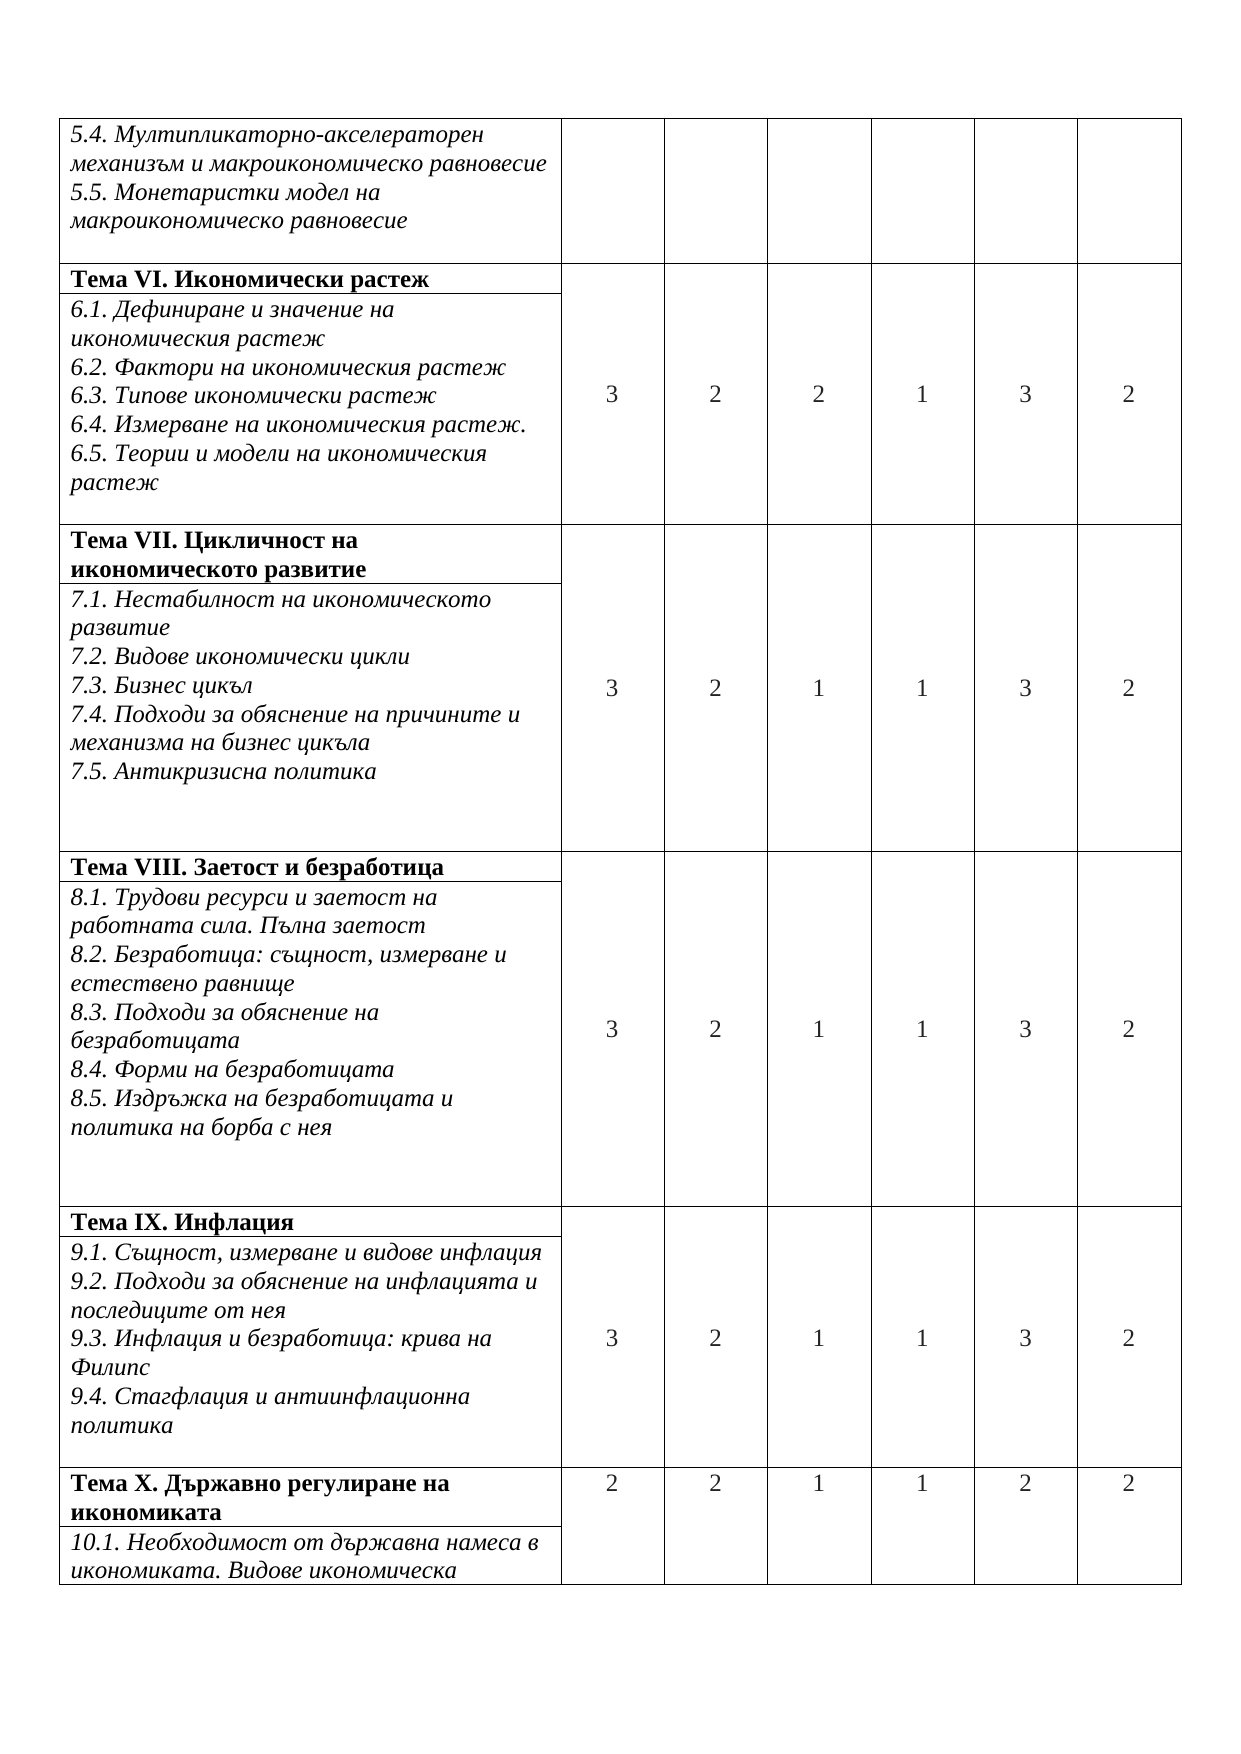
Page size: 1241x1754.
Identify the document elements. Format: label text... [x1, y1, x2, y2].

table_cell 2 [1078, 852, 1181, 1206]
table_cell 7.1. Нестабилност на икономическото развитие 7.2. Видове икономически цикли 7.3. Бизнес цикъл 7.4. Подходи за обяснение на причините и механизма на бизнес цикъла 7.5. Антикризисна политика [60, 584, 561, 851]
table_cell 3 [562, 1207, 664, 1467]
table_cell 2 [768, 264, 871, 524]
table_cell 3 [562, 852, 664, 1206]
table_cell ${temi#9}Тема ІХ. Инфлация [60, 1207, 561, 1236]
table_cell 2 [1078, 264, 1181, 524]
table_cell 1 [872, 852, 974, 1206]
table_cell 1 [768, 1468, 871, 1584]
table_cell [60, 1527, 561, 1584]
table_cell ${temi#8}Тема VІІІ. Заетост и безработица [60, 852, 561, 881]
table_cell 1 [768, 525, 871, 851]
table_cell 1 [768, 852, 871, 1206]
table_cell 1 [872, 1468, 974, 1584]
table_cell 9.1. Същност, измерване и видове инфлация 9.2. Подходи за обяснение на инфлацията и последиците от нея 9.3. Инфлация и безработица: крива на Филипс 9.4. Стагфлация и антиинфлационна политика [60, 1237, 561, 1467]
table_cell ${temi#10}Тема Х. Държавно регулиране на икономиката [60, 1468, 561, 1526]
table_cell 3 [562, 264, 664, 524]
table_cell ${temi#7}Тема VІІ. Цикличност на икономическото развитие [60, 525, 561, 583]
table_cell 2 [1078, 525, 1181, 851]
table_cell 2 [665, 1468, 767, 1584]
table_cell 2 [975, 1468, 1077, 1584]
table_cell 2 [1078, 1468, 1181, 1584]
table_cell ${temi#6}Тема VІ. Икономически растеж [60, 264, 561, 293]
table_cell 8.1. Трудови ресурси и заетост на работната сила. Пълна заетост 8.2. Безработица: същност, измерване и естествено равнище 8.3. Подходи за обяснение на безработицата 8.4. Форми на безработицата 8.5. Издръжка на безработицата и политика на борба с нея [60, 882, 561, 1206]
table_cell 3 [975, 264, 1077, 524]
table_cell 1 [768, 1207, 871, 1467]
table_cell 2 [665, 1207, 767, 1467]
table_cell 6.1. Дефиниране и значение на икономическия растеж 6.2. Фактори на икономическия растеж 6.3. Типове икономически растеж 6.4. Измерване на икономическия растеж. 6.5. Теории и модели на икономическия растеж [60, 294, 561, 524]
table_cell 1 [872, 264, 974, 524]
table_cell 2 [665, 264, 767, 524]
table_cell 2 [665, 525, 767, 851]
table_cell 2 [1078, 1207, 1181, 1467]
table_cell 3 [562, 525, 664, 851]
table_cell 1 [872, 525, 974, 851]
table_cell 3 [975, 852, 1077, 1206]
table_cell 3 [975, 1207, 1077, 1467]
table_cell 1 [872, 1207, 974, 1467]
table_cell 2 [665, 852, 767, 1206]
table_cell 2 [562, 1468, 664, 1584]
table_cell 3 [975, 525, 1077, 851]
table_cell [60, 119, 561, 263]
